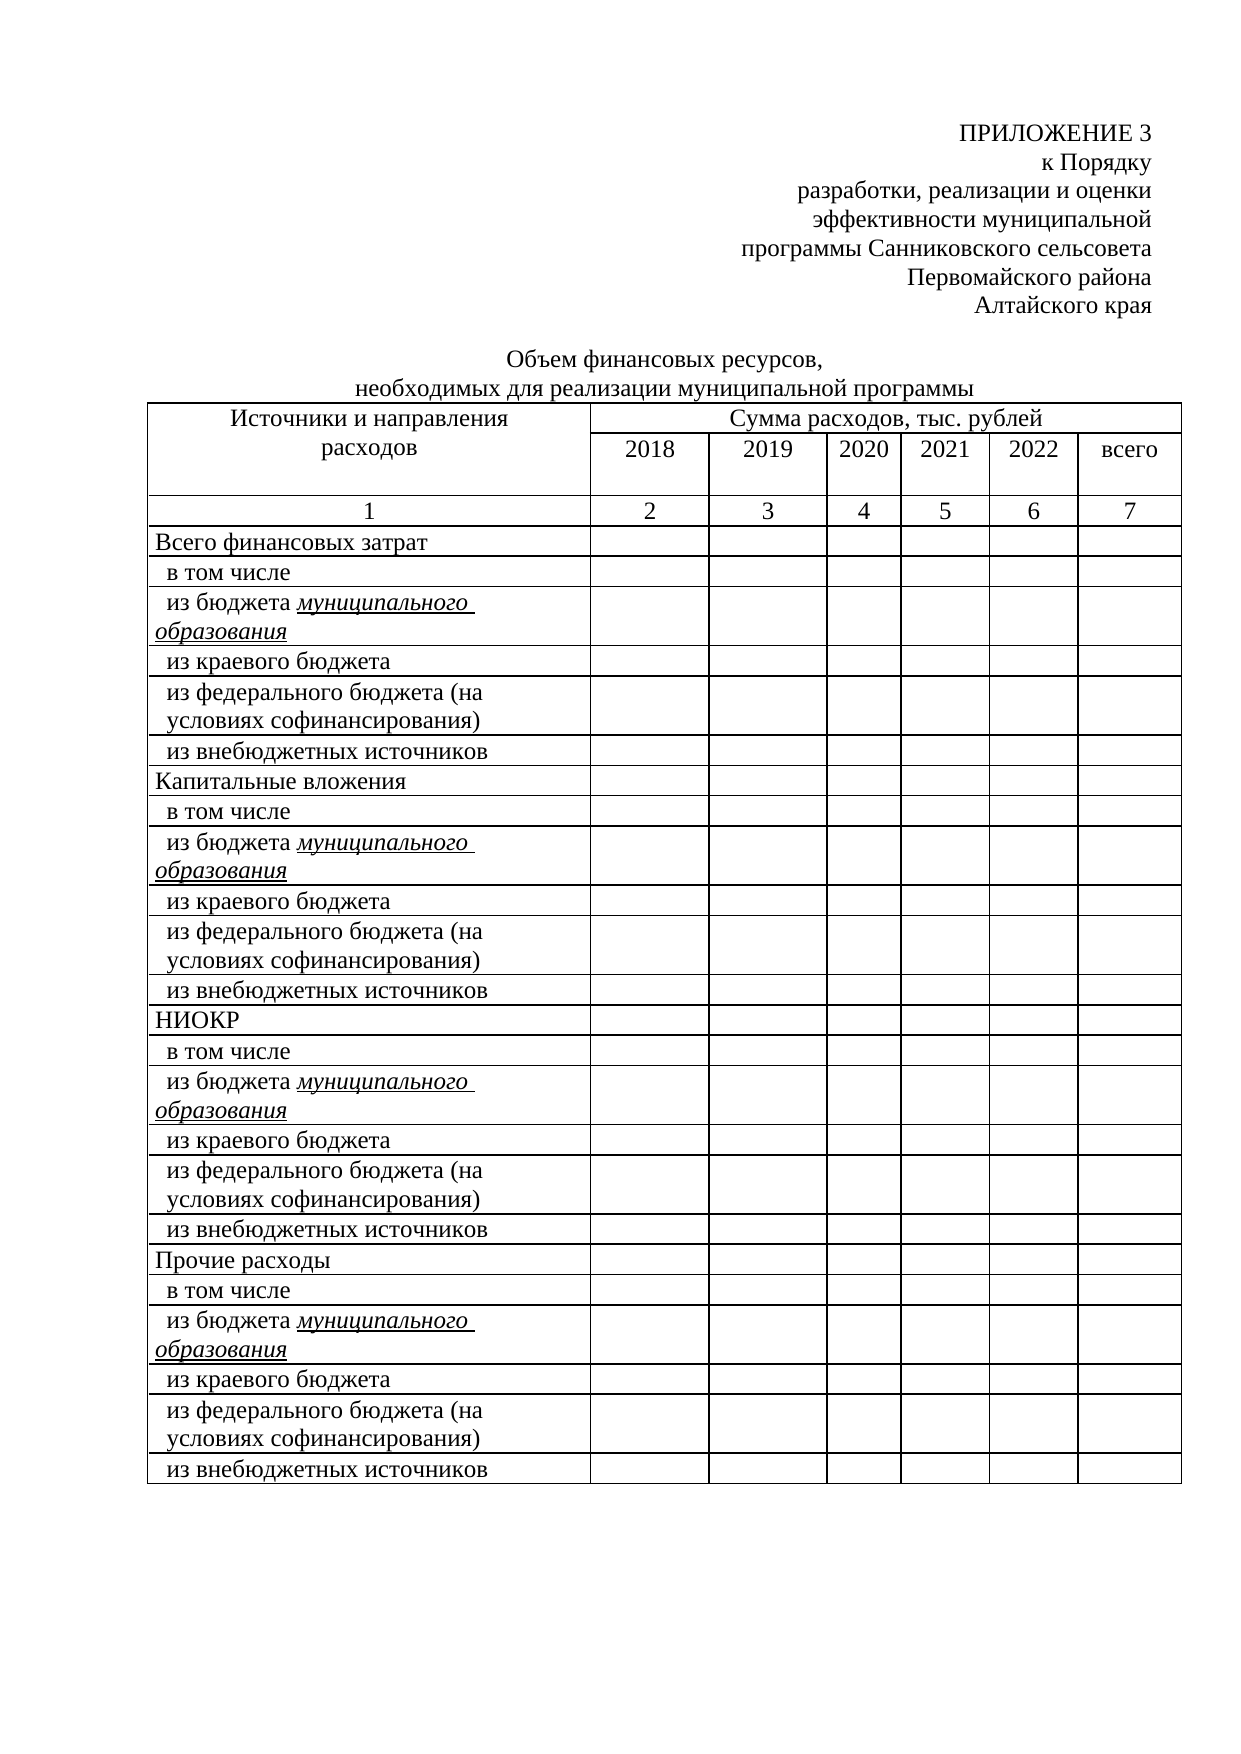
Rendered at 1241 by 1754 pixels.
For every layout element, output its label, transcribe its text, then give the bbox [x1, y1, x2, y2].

table_cell из внебюджетных источников [148, 975, 590, 1004]
table_cell [902, 736, 989, 764]
table_cell [828, 796, 900, 825]
table_cell всего [1079, 434, 1181, 495]
table_cell [710, 1306, 826, 1363]
table_cell [990, 886, 1077, 914]
table_cell [1079, 587, 1181, 645]
table_cell [902, 1006, 989, 1034]
table_cell Прочие расходы [148, 1244, 590, 1273]
table_cell [990, 796, 1077, 825]
table_cell [591, 736, 708, 764]
table_cell [710, 766, 826, 795]
table_cell [1079, 916, 1181, 973]
table_cell [828, 827, 900, 884]
table_cell [902, 646, 989, 675]
table_cell Капитальные вложения [148, 766, 590, 795]
table_cell [828, 1156, 900, 1213]
table_cell [591, 1036, 708, 1064]
table_cell [710, 1066, 826, 1123]
table_cell [902, 766, 989, 795]
table_cell [710, 1395, 826, 1452]
table_cell [591, 1454, 708, 1483]
table_cell [828, 1125, 900, 1154]
table_cell [828, 1036, 900, 1064]
table_cell [710, 827, 826, 884]
table_cell [828, 1275, 900, 1304]
table_cell [828, 975, 900, 1004]
table_cell [990, 557, 1077, 586]
table_cell из внебюджетных источников [148, 1453, 590, 1483]
table_cell [1079, 1454, 1181, 1483]
table_cell 2020 [828, 434, 900, 495]
table_cell [902, 1215, 989, 1243]
table_cell [591, 1006, 708, 1034]
table_cell [710, 1125, 826, 1154]
table_cell [591, 975, 708, 1004]
table_cell [710, 1156, 826, 1213]
text ПРИЛОЖЕНИЕ 3 [177, 118, 1152, 147]
text эффективности муниципальной [177, 204, 1152, 233]
table_cell 1 [148, 496, 590, 525]
table_cell [591, 1245, 708, 1273]
table_cell [828, 766, 900, 795]
table_cell [828, 1245, 900, 1273]
table_cell в том числе [148, 796, 590, 825]
text программы Санниковского сельсовета [177, 233, 1152, 262]
table_cell [902, 587, 989, 645]
table_cell [1079, 1395, 1181, 1452]
table_cell [990, 1245, 1077, 1273]
table_cell [591, 1365, 708, 1393]
table_cell 3 [710, 496, 826, 525]
table_cell [902, 1156, 989, 1213]
table_cell [990, 1036, 1077, 1064]
table_cell [990, 1156, 1077, 1213]
table_cell из внебюджетных источников [148, 1214, 590, 1243]
text необходимых для реализации муниципальной программы [177, 373, 1152, 402]
table_cell из федерального бюджета (на условиях софинансирования) [148, 916, 590, 973]
table_cell из бюджета муниципального образования [148, 1305, 590, 1363]
table_cell [591, 1156, 708, 1213]
table_cell [902, 527, 989, 555]
table_cell [591, 1395, 708, 1452]
table_cell [710, 1036, 826, 1064]
table_cell [710, 1365, 826, 1393]
table_cell 5 [902, 496, 989, 525]
table_cell [1079, 1125, 1181, 1154]
table_cell [710, 736, 826, 764]
table_cell [902, 1454, 989, 1483]
table_cell [1079, 766, 1181, 795]
table_cell из краевого бюджета [148, 885, 590, 914]
table_cell из федерального бюджета (на условиях софинансирования) [148, 1394, 590, 1452]
table_cell 2022 [990, 434, 1077, 495]
table_cell 2018 [591, 434, 708, 495]
table_cell [990, 1215, 1077, 1243]
table_cell [591, 587, 708, 645]
table_cell [1079, 1365, 1181, 1393]
table_cell [902, 1066, 989, 1123]
table_cell [1079, 1306, 1181, 1363]
table_cell [902, 557, 989, 586]
table_cell [591, 1215, 708, 1243]
table_cell из краевого бюджета [148, 1125, 590, 1154]
table_cell [902, 1365, 989, 1393]
table_cell [902, 1036, 989, 1064]
table_cell из краевого бюджета [148, 646, 590, 675]
table_cell [1079, 677, 1181, 734]
table_cell 2 [591, 496, 708, 525]
table_cell [710, 1215, 826, 1243]
table_cell [710, 1006, 826, 1034]
table_cell [591, 886, 708, 914]
text Первомайского района [177, 262, 1152, 291]
table_cell из бюджета муниципального образования [148, 587, 590, 645]
table_cell [828, 646, 900, 675]
table_cell [1079, 1245, 1181, 1273]
table_cell [990, 587, 1077, 645]
table_cell [710, 975, 826, 1004]
table_cell [990, 975, 1077, 1004]
table_cell из внебюджетных источников [148, 735, 590, 764]
table_cell [591, 1306, 708, 1363]
text разработки, реализации и оценки [177, 176, 1152, 204]
table_cell [902, 1306, 989, 1363]
table_cell [990, 1454, 1077, 1483]
table_cell [710, 677, 826, 734]
table_cell [990, 527, 1077, 555]
table_cell [828, 1365, 900, 1393]
table_cell [591, 677, 708, 734]
table_cell 2021 [902, 434, 989, 495]
table_cell [710, 796, 826, 825]
table_cell из федерального бюджета (на условиях софинансирования) [148, 676, 590, 734]
table_cell [828, 557, 900, 586]
table_cell из бюджета муниципального образования [148, 826, 590, 884]
table_cell [902, 886, 989, 914]
table_cell [990, 677, 1077, 734]
table_cell [902, 1125, 989, 1154]
table_cell [1079, 1006, 1181, 1034]
table_cell [1079, 527, 1181, 555]
table_cell [1079, 1036, 1181, 1064]
table_cell из краевого бюджета [148, 1364, 590, 1393]
table_cell [990, 916, 1077, 973]
table_cell [1079, 975, 1181, 1004]
table_cell [710, 916, 826, 973]
table_cell [710, 646, 826, 675]
table_cell [828, 677, 900, 734]
table_cell в том числе [148, 1275, 590, 1304]
table_cell [591, 1275, 708, 1304]
table_cell [710, 527, 826, 555]
table_cell [710, 557, 826, 586]
table_cell [1079, 827, 1181, 884]
table_cell [902, 1245, 989, 1273]
table_cell Всего финансовых затрат [148, 526, 590, 555]
table_cell 7 [1079, 496, 1181, 525]
table_cell [828, 587, 900, 645]
table_cell из бюджета муниципального образования [148, 1066, 590, 1123]
table_cell [1079, 886, 1181, 914]
table_cell [902, 677, 989, 734]
table_cell [902, 827, 989, 884]
table_cell [710, 1454, 826, 1483]
table_cell [990, 1275, 1077, 1304]
table_header Источники и направления расходов [148, 404, 590, 495]
table_header Сумма расходов, тыс. рублей [591, 404, 1181, 432]
table_cell [828, 527, 900, 555]
table_cell [1079, 796, 1181, 825]
table_cell [902, 796, 989, 825]
table_cell [591, 646, 708, 675]
table_cell [591, 557, 708, 586]
table_cell [591, 796, 708, 825]
table_cell [1079, 557, 1181, 586]
table_cell [990, 646, 1077, 675]
text Алтайского края [177, 291, 1152, 319]
table_cell [1079, 1215, 1181, 1243]
table_cell [591, 1125, 708, 1154]
table_cell [828, 1306, 900, 1363]
table_cell [710, 1245, 826, 1273]
table_cell 4 [828, 496, 900, 525]
table_cell [828, 1395, 900, 1452]
table_cell [828, 1066, 900, 1123]
table_cell [902, 916, 989, 973]
table_cell [902, 975, 989, 1004]
table_cell [828, 1006, 900, 1034]
table_cell [1079, 646, 1181, 675]
text к Порядку [177, 147, 1152, 176]
table_cell [710, 1275, 826, 1304]
table_cell [710, 587, 826, 645]
table_cell [710, 886, 826, 914]
table_cell [591, 827, 708, 884]
table_cell [990, 1006, 1077, 1034]
table_cell [828, 916, 900, 973]
table_cell из федерального бюджета (на условиях софинансирования) [148, 1155, 590, 1213]
table_cell [1079, 736, 1181, 764]
table_cell [990, 1125, 1077, 1154]
table_cell 2019 [710, 434, 826, 495]
table_cell [990, 766, 1077, 795]
table_cell [1079, 1156, 1181, 1213]
table_cell [1079, 1275, 1181, 1304]
table_cell в том числе [148, 556, 590, 586]
table_cell [990, 1066, 1077, 1123]
table_cell в том числе [148, 1035, 590, 1064]
table_cell [902, 1275, 989, 1304]
table_cell [828, 886, 900, 914]
table_cell [591, 916, 708, 973]
table_cell [990, 827, 1077, 884]
table_cell [990, 1395, 1077, 1452]
table_cell [828, 1215, 900, 1243]
table_cell [591, 766, 708, 795]
text Объем финансовых ресурсов, [177, 344, 1152, 373]
table_cell [902, 1395, 989, 1452]
table_cell [828, 736, 900, 764]
table_cell [591, 1066, 708, 1123]
table_cell [828, 1454, 900, 1483]
table_cell [990, 1365, 1077, 1393]
table_cell 6 [990, 496, 1077, 525]
table_cell НИОКР [148, 1005, 590, 1034]
table_cell [1079, 1066, 1181, 1123]
table_cell [591, 527, 708, 555]
table_cell [990, 736, 1077, 764]
table_cell [990, 1306, 1077, 1363]
